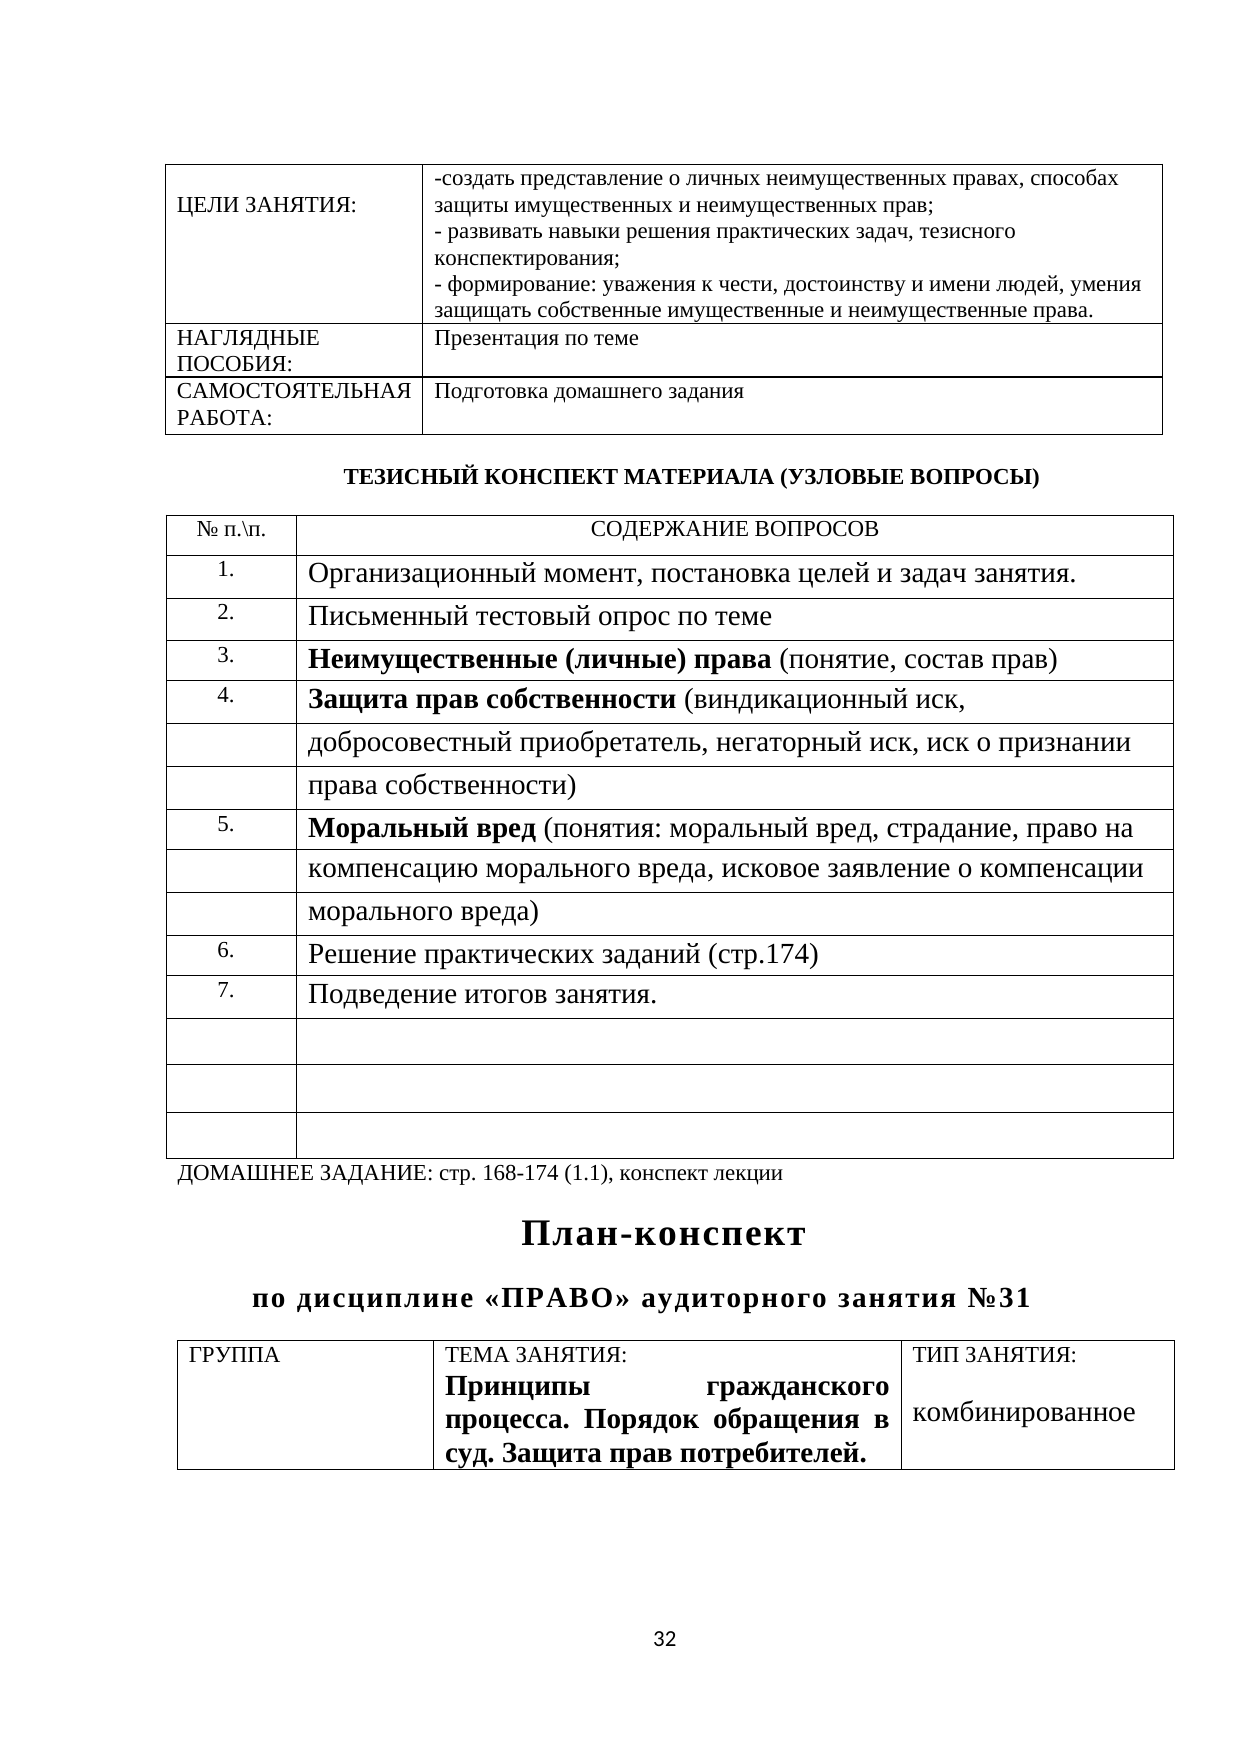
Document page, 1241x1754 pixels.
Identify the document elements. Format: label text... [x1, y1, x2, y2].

table_cell [167, 1065, 296, 1112]
table_cell 6. [167, 936, 296, 975]
table_cell [297, 1019, 1173, 1063]
table_cell 5. [167, 810, 296, 849]
table_cell Неимущественные (личные) права (понятие, состав прав) [297, 641, 1173, 680]
table_cell Подготовка домашнего задания [423, 378, 1162, 434]
table_cell [297, 1113, 1173, 1158]
table_cell 1. [167, 556, 296, 597]
text ТЕЗИСНЫЙ КОНСПЕКТ МАТЕРИАЛА (УЗЛОВЫЕ ВОПРОСЫ) [177, 435, 1152, 490]
table_cell [167, 724, 296, 766]
table_cell 2. [167, 599, 296, 640]
table_cell 7. [167, 976, 296, 1018]
table_cell [167, 893, 296, 935]
table_cell [167, 1019, 296, 1063]
table_header № п.\п. [167, 516, 296, 554]
table_cell Организационный момент, постановка целей и задач занятия. [297, 556, 1173, 597]
table_cell Подведение итогов занятия. [297, 976, 1173, 1018]
table_header -создать представление о личных неимущественных правах, способах защиты имущественных и неимущественных прав; - развивать навыки решения практических задач, тезисного конспектирования; - формирование: уважения к чести, достоинству и имени людей, умения защищать собственные имущественные и неимущественные права. [423, 165, 1162, 323]
table_cell [167, 767, 296, 809]
table_cell 4. [167, 681, 296, 723]
text ДОМАШНЕЕ ЗАДАНИЕ: стр. 168-174 (1.1), конспект лекции [177, 1159, 1152, 1185]
table_cell добросовестный приобретатель, негаторный иск, иск о признании [297, 724, 1173, 766]
table_cell Защита прав собственности (виндикационный иск, [297, 681, 1173, 723]
table_header ГРУППА [178, 1341, 433, 1468]
table_cell [297, 1065, 1173, 1112]
table_cell Моральный вред (понятия: моральный вред, страдание, право на [297, 810, 1173, 849]
table_cell 3. [167, 641, 296, 680]
table_cell права собственности) [297, 767, 1173, 809]
table_cell Презентация по теме [423, 324, 1162, 376]
table_header ТЕМА ЗАНЯТИЯ: Принципы гражданского процесса. Порядок обращения в суд. Защита прав потребителей. омбинированноеинтеллектуальную [434, 1341, 901, 1468]
table_cell Письменный тестовый опрос по теме [297, 599, 1173, 640]
table_cell САМОСТОЯТЕЛЬНАЯ РАБОТА: [166, 378, 422, 434]
table_header СОДЕРЖАНИЕ ВОПРОСОВ [297, 516, 1173, 554]
text по дисциплине «ПРАВО» аудиторного занятия №31 [177, 1280, 1152, 1314]
table_cell НАГЛЯДНЫЕ ПОСОБИЯ: [166, 324, 422, 376]
table_cell [167, 1113, 296, 1158]
table_header ТИП ЗАНЯТИЯ: комбинированное [902, 1341, 1174, 1468]
table_cell Решение практических заданий (стр.174) [297, 936, 1173, 975]
table_cell морального вреда) [297, 893, 1173, 935]
table_cell компенсацию морального вреда, исковое заявление о компенсации [297, 850, 1173, 892]
table_cell [167, 850, 296, 892]
table_header ЦЕЛИ ЗАНЯТИЯ: [166, 165, 422, 323]
text План-конспект [177, 1210, 1152, 1253]
